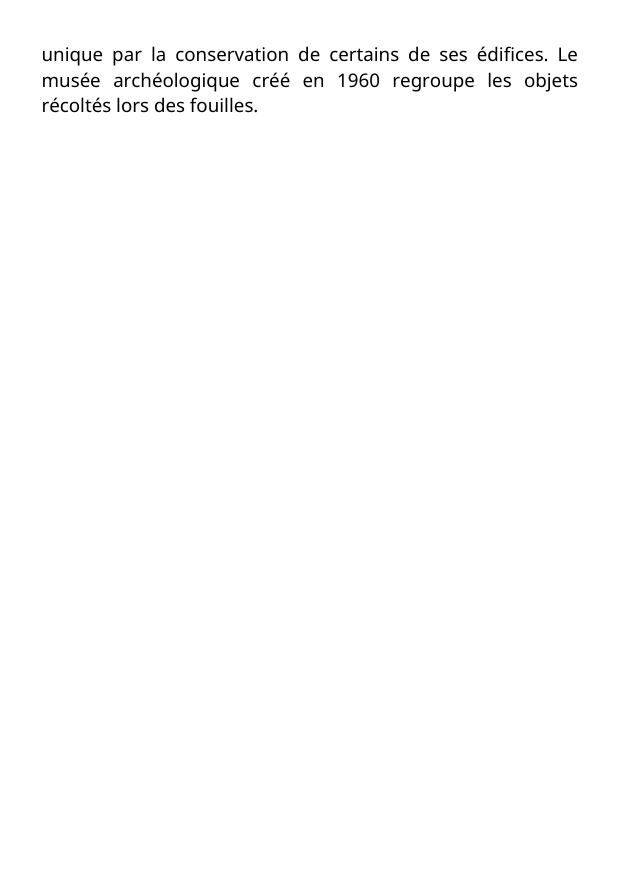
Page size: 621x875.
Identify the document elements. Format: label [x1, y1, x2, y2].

text [41, 41, 579, 118]
